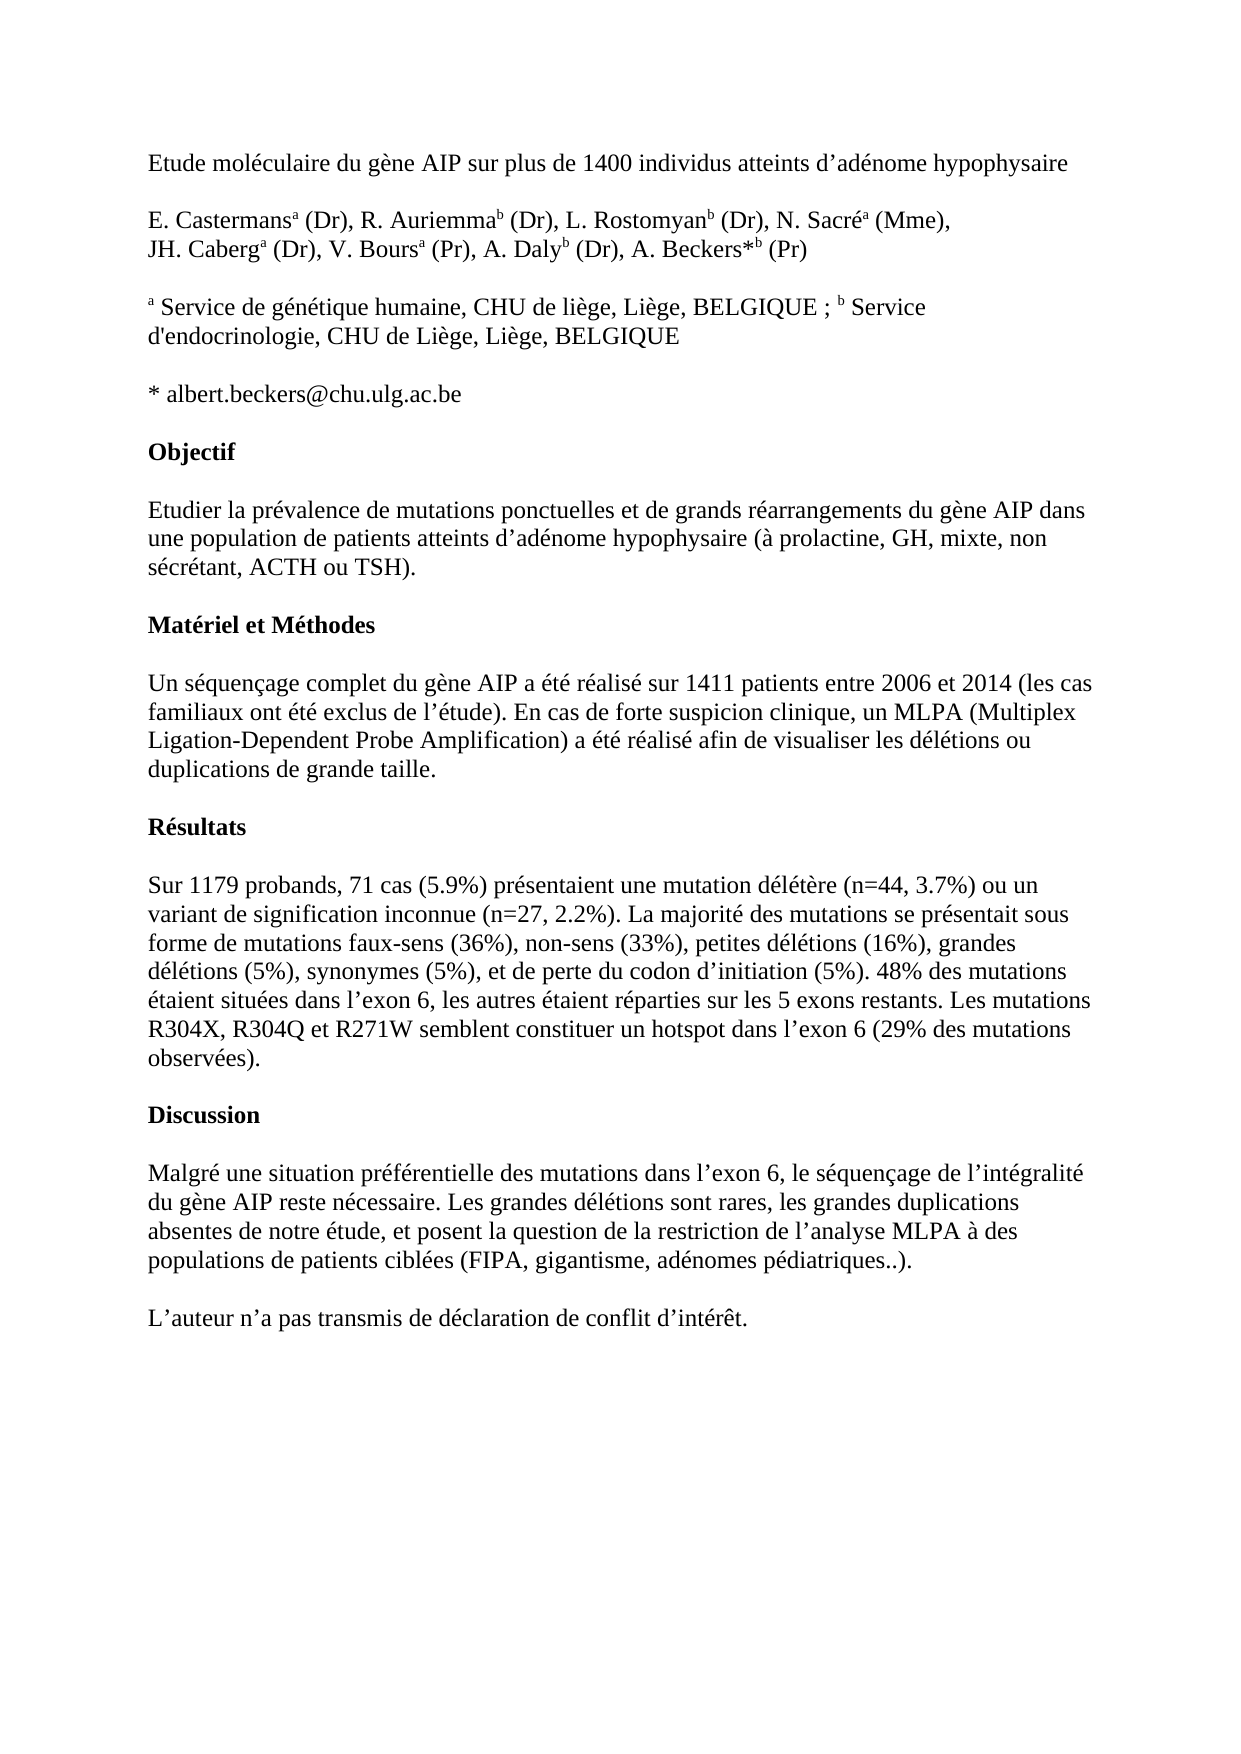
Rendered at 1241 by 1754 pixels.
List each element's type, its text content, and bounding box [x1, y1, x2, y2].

text L’auteur n’a pas transmis de déclaration de conflit d’intérêt. [148, 1303, 1093, 1331]
text Etudier la prévalence de mutations ponctuelles et de grands réarrangements du gène AIP dans une population de patients atteints d’adénome hypophysaire (à prolactine, GH, mixte, non sécrétant, ACTH ou TSH). [148, 495, 1093, 581]
text Un séquençage complet du gène AIP a été réalisé sur 1411 patients entre 2006 et 2014 (les cas familiaux ont été exclus de l’étude). En cas de forte suspicion clinique, un MLPA (Multiplex Ligation-Dependent Probe Amplification) a été réalisé afin de visualiser les délétions ou duplications de grande taille. [148, 668, 1093, 783]
text Malgré une situation préférentielle des mutations dans l’exon 6, le séquençage de l’intégralité du gène AIP reste nécessaire. Les grandes délétions sont rares, les grandes duplications absentes de notre étude, et posent la question de la restriction de l’analyse MLPA à des populations de patients ciblées (FIPA, gigantisme, adénomes pédiatriques..). [148, 1158, 1093, 1273]
text E. Castermansa (Dr), R. Auriemmab (Dr), L. Rostomyanb (Dr), N. Sacréa (Mme), JH. Caberga (Dr), V. Boursa (Pr), A. Dalyb (Dr), A. Beckers*b (Pr) [148, 206, 1093, 263]
text Résultats [148, 812, 1093, 841]
text Matériel et Méthodes [148, 610, 1093, 639]
text * albert.beckers@chu.ulg.ac.be [148, 379, 1093, 408]
text Etude moléculaire du gène AIP sur plus de 1400 individus atteints d’adénome hypophysaire [148, 148, 1093, 176]
text Objectif [148, 437, 1093, 466]
text Discussion [148, 1101, 1093, 1129]
text Sur 1179 probands, 71 cas (5.9%) présentaient une mutation délétère (n=44, 3.7%) ou un variant de signification inconnue (n=27, 2.2%). La majorité des mutations se présentait sous forme de mutations faux-sens (36%), non-sens (33%), petites délétions (16%), grandes délétions (5%), synonymes (5%), et de perte du codon d’initiation (5%). 48% des mutations étaient situées dans l’exon 6, les autres étaient réparties sur les 5 exons restants. Les mutations R304X, R304Q et R271W semblent constituer un hotspot dans l’exon 6 (29% des mutations observées). [148, 870, 1093, 1071]
text a Service de génétique humaine, CHU de liège, Liège, BELGIQUE ; b Service d'endocrinologie, CHU de Liège, Liège, BELGIQUE [148, 292, 1093, 350]
